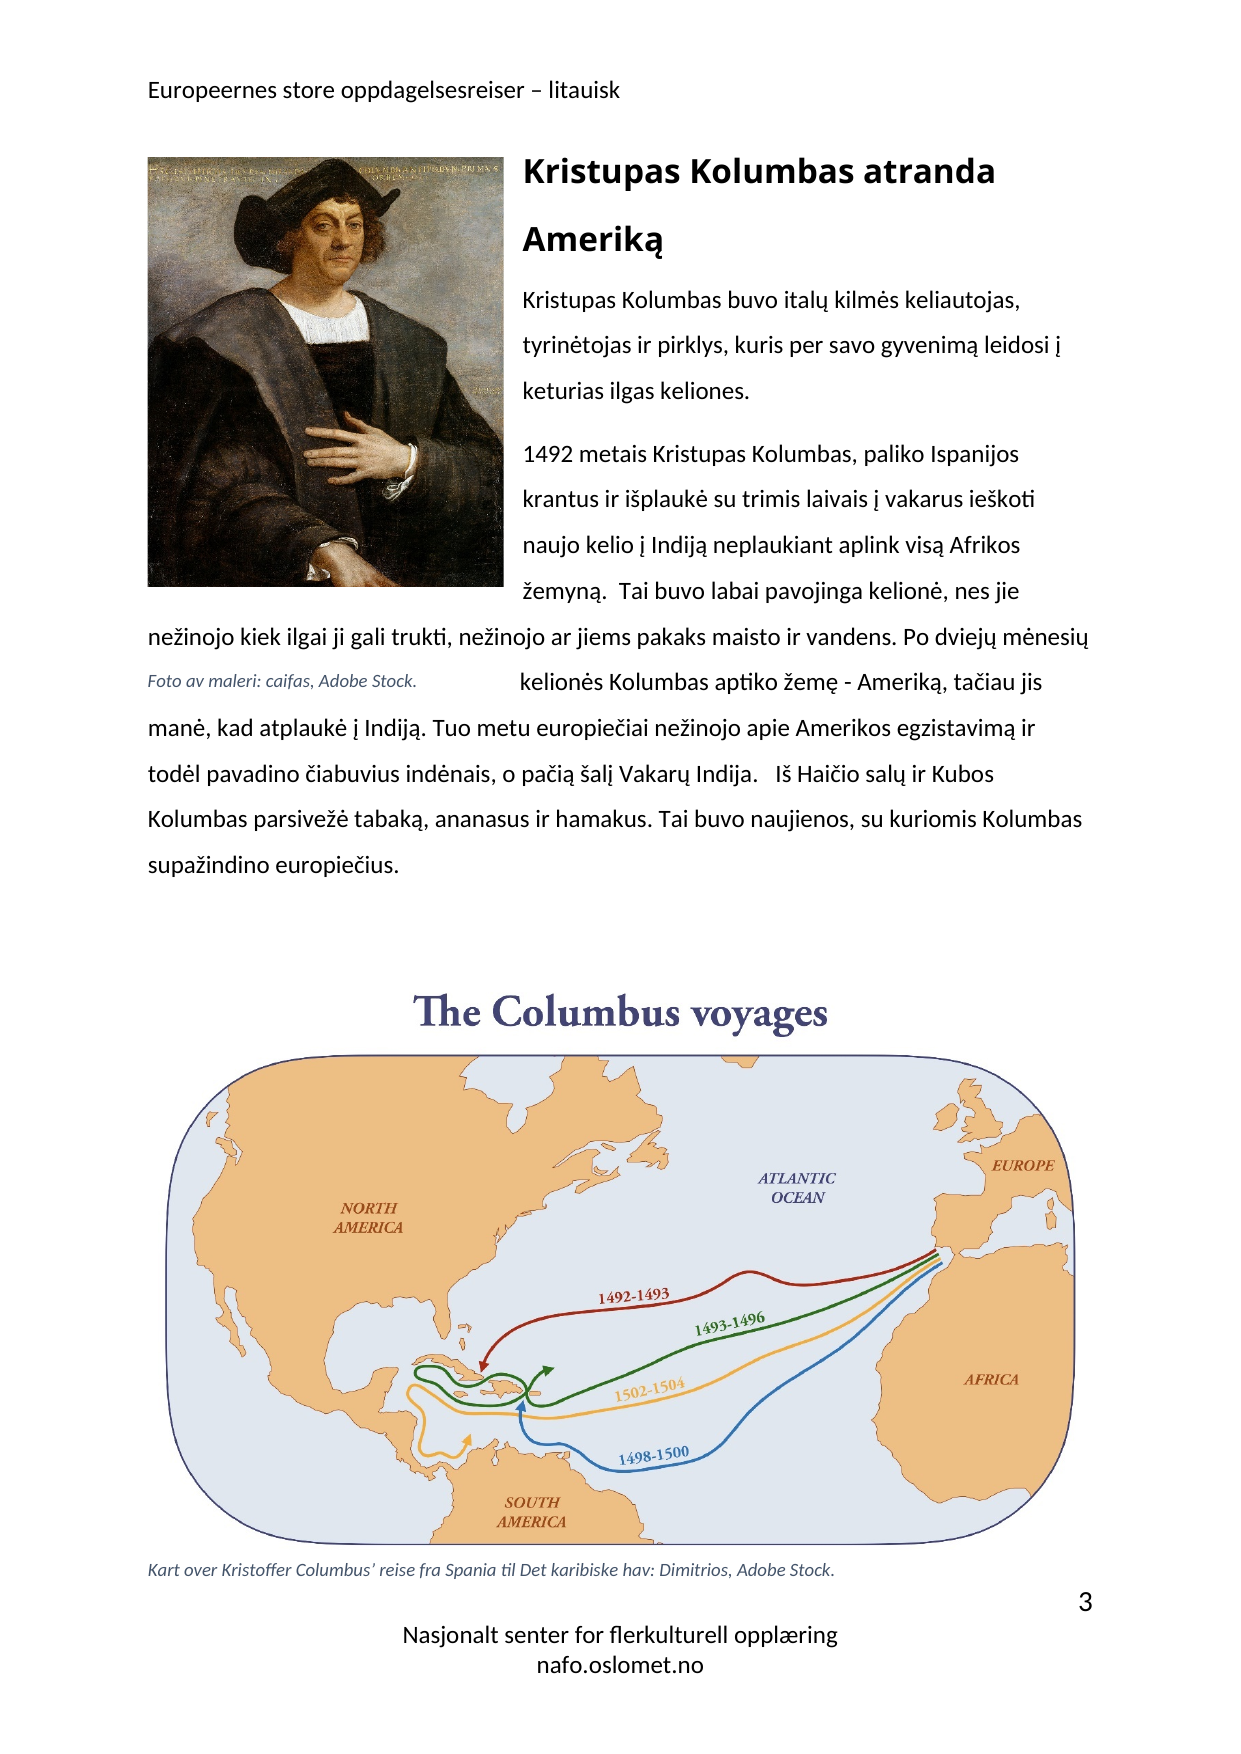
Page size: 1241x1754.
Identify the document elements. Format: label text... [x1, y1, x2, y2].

picture [147, 157, 504, 587]
text 1492 metais Kristupas Kolumbas, paliko Ispanijos krantus ir išplaukė su trimis laivais į vakarus ieškoti naujo kelio į Indiją neplaukiant aplink visą Afrikos žemyną. Tai buvo labai pavojinga kelionė, nes jie nežinojo kiek ilgai ji gali trukti, nežinojo ar jiems pakaks maisto ir vandens. Po dviejų mėnesių kelionės Kolumbas aptiko žemę - Ameriką, tačiau jis manė, kad atplaukė į Indiją. Tuo metu europiečiai nežinojo apie Amerikos egzistavimą ir todėl pavadino čiabuvius indėnais, o pačią šalį Vakarų Indija. Iš Haičio salų ir Kubos Kolumbas parsivežė tabaką, ananasus ir hamakus. Tai buvo naujienos, su kuriomis Kolumbas supažindino europiečius. [148, 438, 1093, 880]
text Kristupas Kolumbas buvo italų kilmės keliautojas, tyrinėtojas ir pirklys, kuris per savo gyvenimą leidosi į keturias ilgas keliones. [504, 284, 1093, 406]
subtitle Kristupas Kolumbas atranda Ameriką [148, 148, 1093, 261]
picture [147, 970, 1093, 1562]
